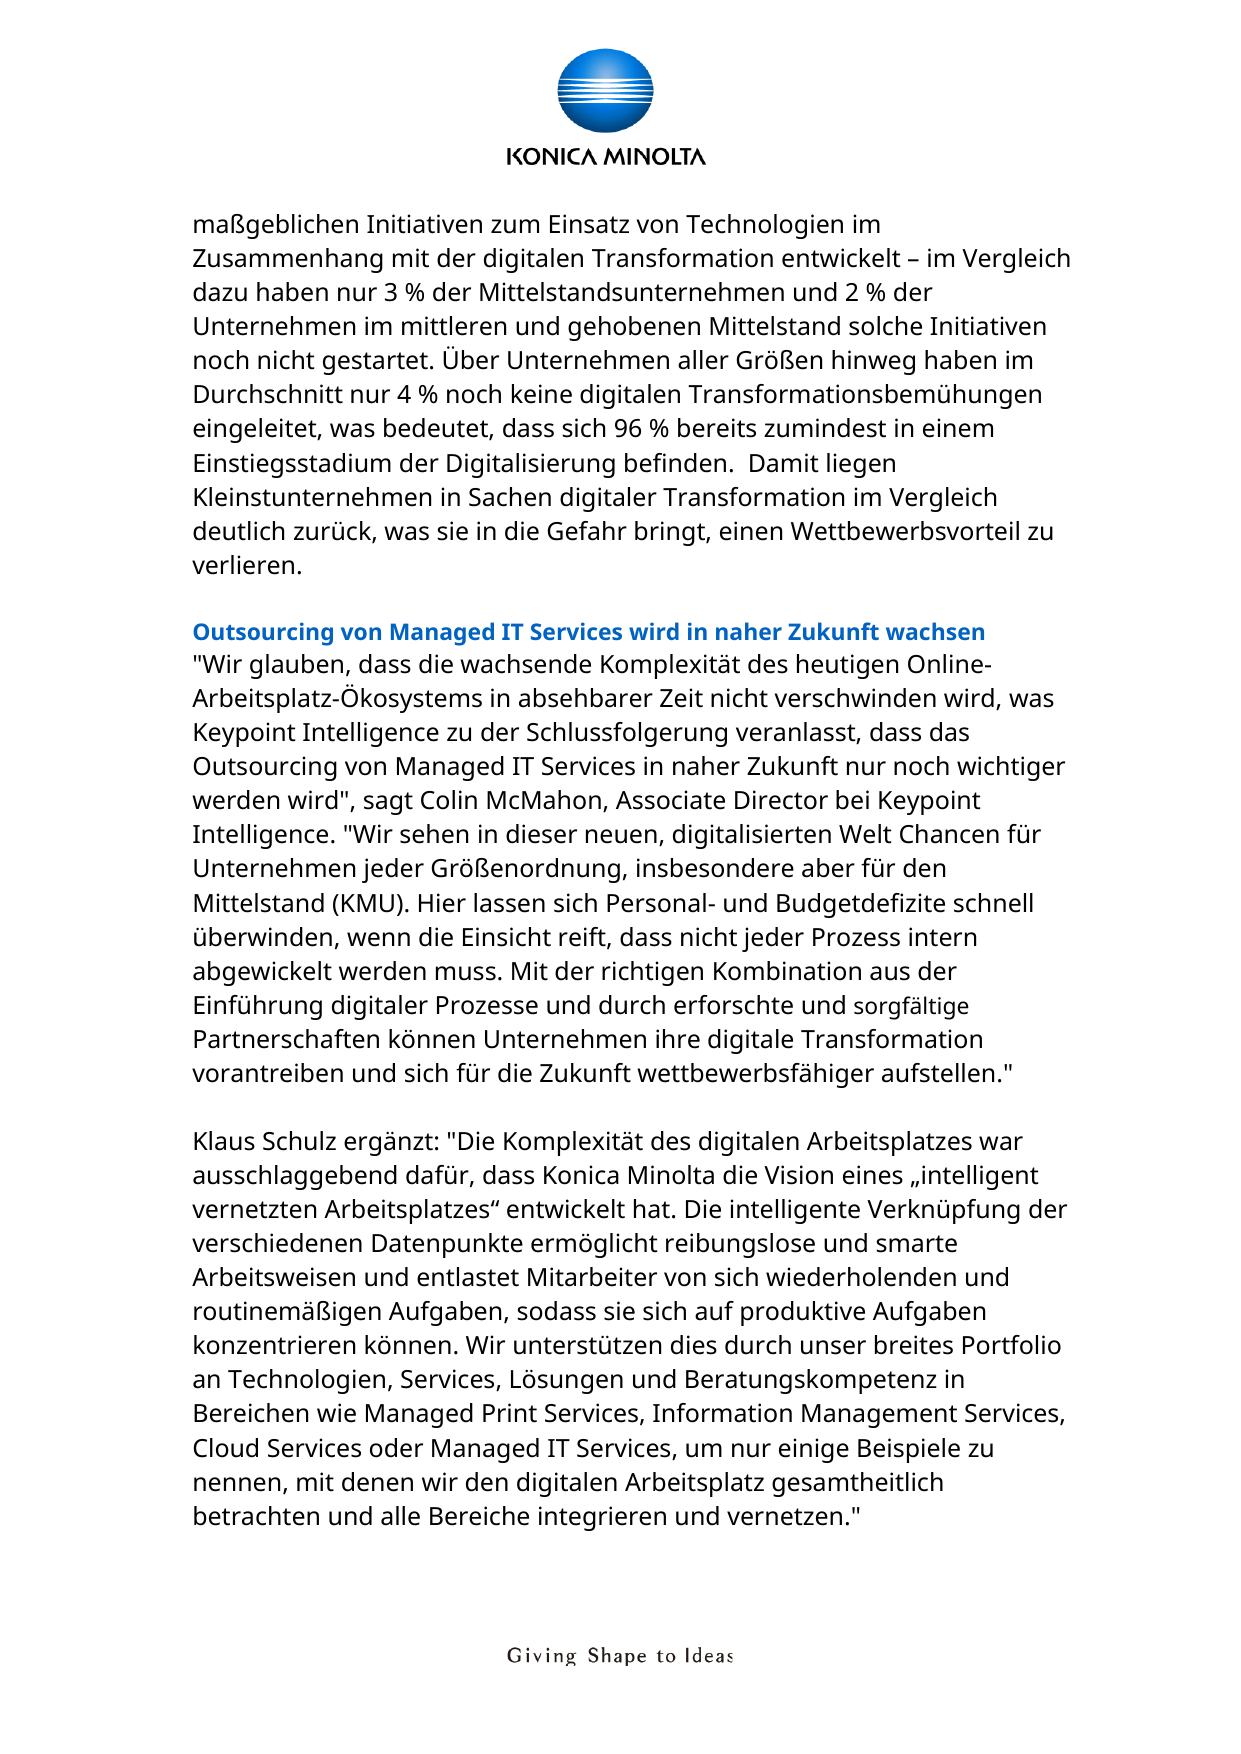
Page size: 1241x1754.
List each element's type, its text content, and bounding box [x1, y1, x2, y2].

text "Wir glauben, dass die wachsende Komplexität des heutigen Online-Arbeitsplatz-Ökosystems in absehbarer Zeit nicht verschwinden wird, was Keypoint Intelligence zu der Schlussfolgerung veranlasst, dass das Outsourcing von Managed IT Services in naher Zukunft nur noch wichtiger werden wird", sagt Colin McMahon, Associate Director bei Keypoint Intelligence. "Wir sehen in dieser neuen, digitalisierten Welt Chancen für Unternehmen jeder Größenordnung, insbesondere aber für den Mittelstand (KMU). Hier lassen sich Personal- und Budgetdefizite schnell überwinden, wenn die Einsicht reift, dass nicht jeder Prozess intern abgewickelt werden muss. Mit der richtigen Kombination aus der Einführung digitaler Prozesse und durch erforschte und sorgfältige Partnerschaften können Unternehmen ihre digitale Transformation vorantreiben und sich für die Zukunft wettbewerbsfähiger aufstellen." [192, 647, 1078, 1089]
picture [499, 41, 712, 171]
text Klaus Schulz ergänzt: "Die Komplexität des digitalen Arbeitsplatzes war ausschlaggebend dafür, dass Konica Minolta die Vision eines „intelligent vernetzten Arbeitsplatzes“ entwickelt hat. Die intelligente Verknüpfung der verschiedenen Datenpunkte ermöglicht reibungslose und smarte Arbeitsweisen und entlastet Mitarbeiter von sich wiederholenden und routinemäßigen Aufgaben, sodass sie sich auf produktive Aufgaben konzentrieren können. Wir unterstützen dies durch unser breites Portfolio an Technologien, Services, Lösungen und Beratungskompetenz in Bereichen wie Managed Print Services, Information Management Services, Cloud Services oder Managed IT Services, um nur einige Beispiele zu nennen, mit denen wir den digitalen Arbeitsplatz gesamtheitlich betrachten und alle Bereiche integrieren und vernetzen." [192, 1124, 1078, 1532]
text Outsourcing von Managed IT Services wird in naher Zukunft wachsen [192, 616, 1078, 647]
